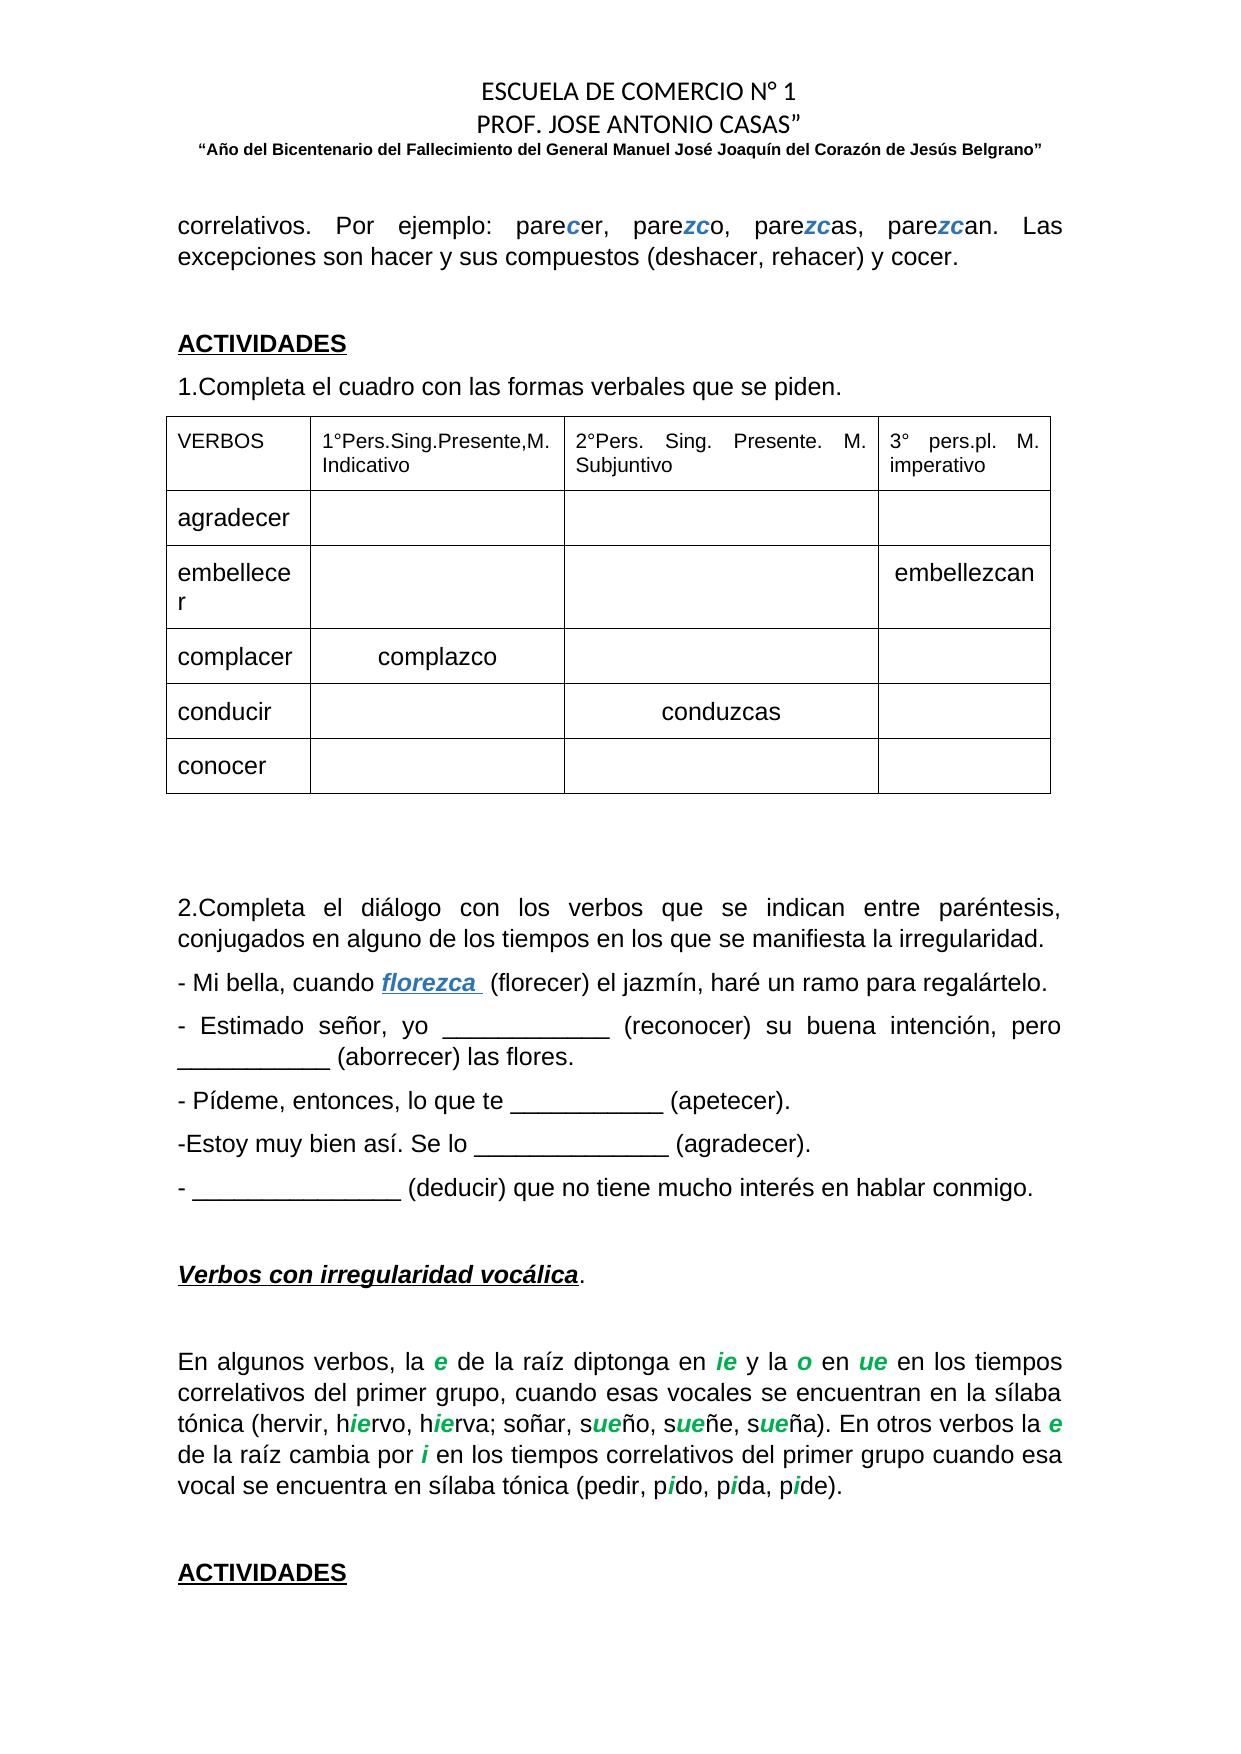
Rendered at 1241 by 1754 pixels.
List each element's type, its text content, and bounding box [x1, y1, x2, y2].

table_cell [565, 491, 878, 544]
table_cell conducir [167, 684, 310, 738]
table_header 3° pers.pl. M. imperativo [879, 417, 1050, 490]
text 2.Completa el diálogo con los verbos que se indican entre paréntesis, conjugados en alguno de los tiempos en los que se manifiesta la irregularidad. [177, 893, 1063, 953]
text ACTIVIDADES [177, 1558, 1063, 1587]
table_cell embellezcan [879, 546, 1050, 628]
table_cell [879, 491, 1050, 544]
text - _______________ (deducir) que no tiene mucho interés en hablar conmigo. [177, 1173, 1063, 1202]
text - Mi bella, cuando florezca (florecer) el jazmín, haré un ramo para regalártelo. [177, 968, 1063, 996]
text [177, 211, 1063, 270]
table_cell [879, 739, 1050, 792]
table_header 2°Pers. Sing. Presente. M. Subjuntivo [565, 417, 878, 490]
table_cell [565, 739, 878, 792]
table_cell [565, 546, 878, 628]
text - Pídeme, entonces, lo que te ___________ (apetecer). [177, 1086, 1063, 1114]
table_cell complazco [311, 629, 564, 683]
table_header 1°Pers.Sing.Presente,M.Indicativo [311, 417, 564, 490]
text Verbos con irregularidad vocálica. [177, 1260, 1063, 1289]
table_cell [879, 629, 1050, 683]
table_cell embellecer [167, 546, 310, 628]
table_cell conocer [167, 739, 310, 792]
text - Estimado señor, yo ____________ (reconocer) su buena intención, pero ___________ (aborrecer) las flores. [177, 1011, 1063, 1071]
text En algunos verbos, la e de la raíz diptonga en ie y la o en ue en los tiempos correlativos del primer grupo, cuando esas vocales se encuentran en la sílaba tónica (hervir, hiervo, hierva; soñar, sueño, sueñe, sueña). En otros verbos la e de la raíz cambia por i en los tiempos correlativos del primer grupo cuando esa vocal se encuentra en sílaba tónica (pedir, pido, pida, pide). [177, 1347, 1063, 1500]
table_cell [311, 491, 564, 544]
table_cell agradecer [167, 491, 310, 544]
table_cell [311, 684, 564, 738]
text 1.Completa el cuadro con las formas verbales que se piden. [177, 372, 1063, 401]
table_cell [311, 739, 564, 792]
table_cell [879, 684, 1050, 738]
table_cell complacer [167, 629, 310, 683]
table_cell [311, 546, 564, 628]
table_cell conduzcas [565, 684, 878, 738]
table_header VERBOS [167, 417, 310, 490]
table_cell [565, 629, 878, 683]
text ACTIVIDADES [177, 329, 1063, 357]
text -Estoy muy bien así. Se lo ______________ (agradecer). [177, 1129, 1063, 1158]
